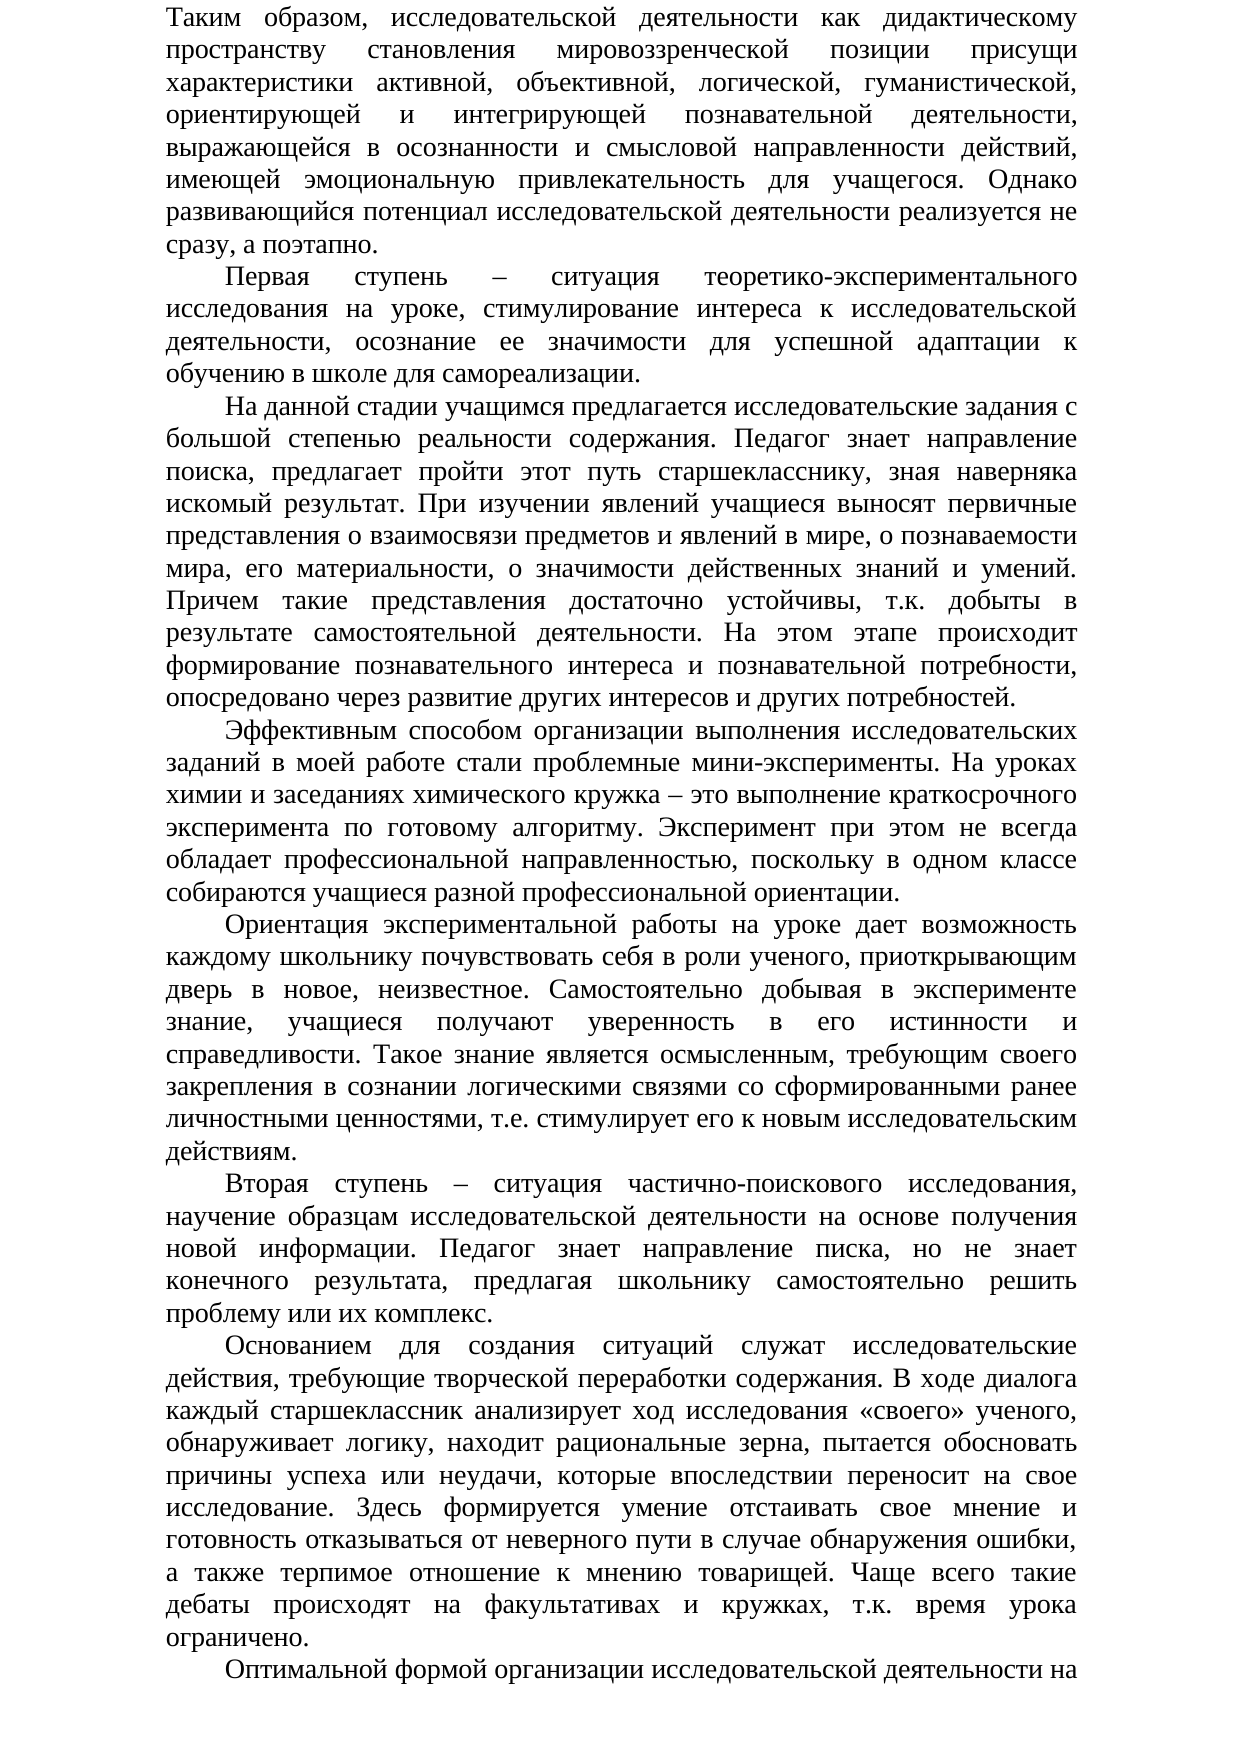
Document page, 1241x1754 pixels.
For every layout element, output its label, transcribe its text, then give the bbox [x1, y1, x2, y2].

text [166, 1652, 1078, 1684]
text Первая ступень – ситуация теоретико-экспериментального исследования на уроке, стимулирование интереса к исследовательской деятельности, осознание ее значимости для успешной адаптации к обучению в школе для самореализации. [166, 259, 1078, 389]
text На данной стадии учащимся предлагается исследовательские задания с большой степенью реальности содержания. Педагог знает направление поиска, предлагает пройти этот путь старшекласснику, зная наверняка искомый результат. При изучении явлений учащиеся выносят первичные представления о взаимосвязи предметов и явлений в мире, о познаваемости мира, его материальности, о значимости действенных знаний и умений. Причем такие представления достаточно устойчивы, т.к. добыты в результате самостоятельной деятельности. На этом этапе происходит формирование познавательного интереса и познавательной потребности, опосредовано через развитие других интересов и других потребностей. [166, 389, 1078, 713]
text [166, 0, 1078, 259]
text Эффективным способом организации выполнения исследовательских заданий в моей работе стали проблемные мини-эксперименты. На уроках химии и заседаниях химического кружка – это выполнение краткосрочного эксперимента по готовому алгоритму. Эксперимент при этом не всегда обладает профессиональной направленностью, поскольку в одном классе собираются учащиеся разной профессиональной ориентации. [166, 713, 1078, 907]
text Ориентация экспериментальной работы на уроке дает возможность каждому школьнику почувствовать себя в роли ученого, приоткрывающим дверь в новое, неизвестное. Самостоятельно добывая в эксперименте знание, учащиеся получают уверенность в его истинности и справедливости. Такое знание является осмысленным, требующим своего закрепления в сознании логическими связями со сформированными ранее личностными ценностями, т.е. стимулирует его к новым исследовательским действиям. [166, 907, 1078, 1166]
text Вторая ступень – ситуация частично-поискового исследования, научение образцам исследовательской деятельности на основе получения новой информации. Педагог знает направление писка, но не знает конечного результата, предлагая школьнику самостоятельно решить проблему или их комплекс. [166, 1166, 1078, 1328]
text Основанием для создания ситуаций служат исследовательские действия, требующие творческой переработки содержания. В ходе диалога каждый старшеклассник анализирует ход исследования «своего» ученого, обнаруживает логику, находит рациональные зерна, пытается обосновать причины успеха или неудачи, которые впоследствии переносит на свое исследование. Здесь формируется умение отстаивать свое мнение и готовность отказываться от неверного пути в случае обнаружения ошибки, а также терпимое отношение к мнению товарищей. Чаще всего такие дебаты происходят на факультативах и кружках, т.к. время урока ограничено. [166, 1328, 1078, 1652]
